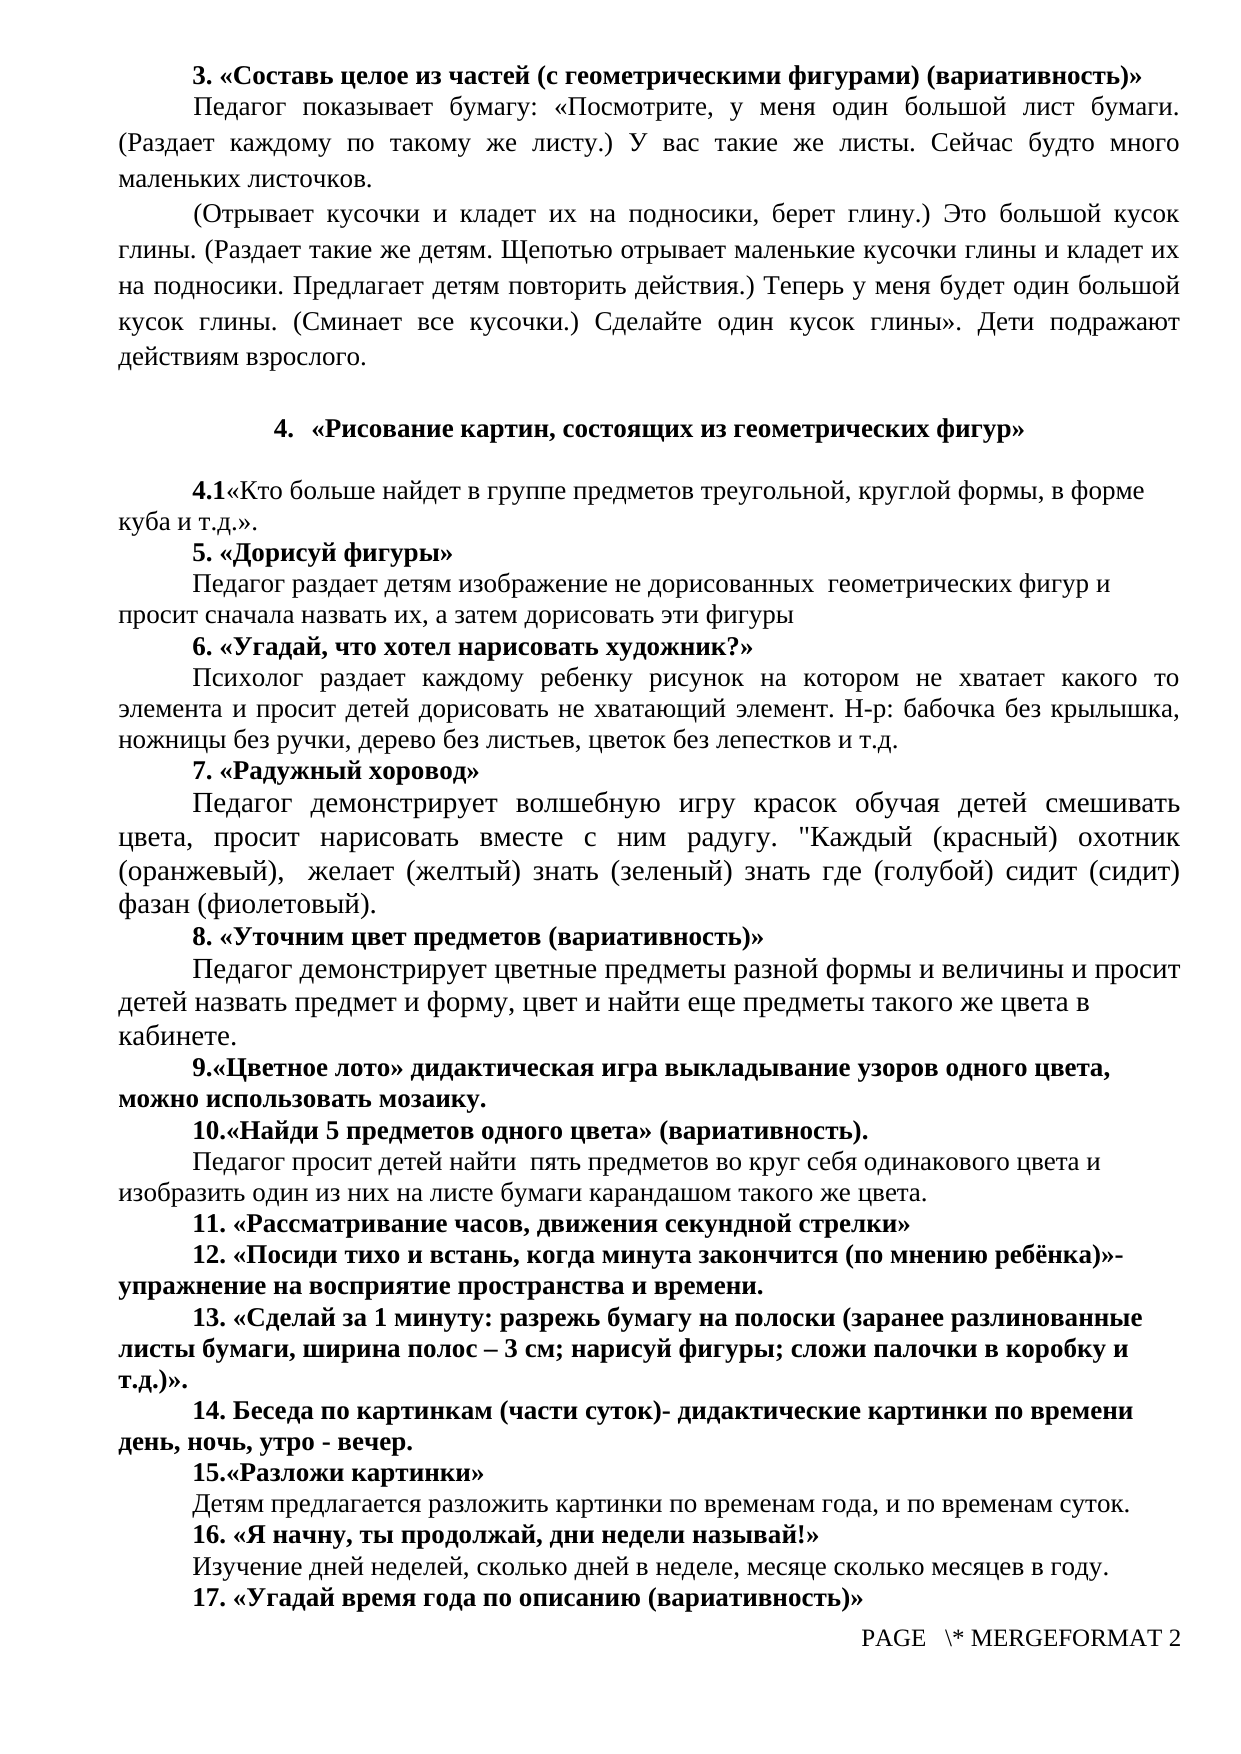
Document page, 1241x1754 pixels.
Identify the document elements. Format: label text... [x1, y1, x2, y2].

text 9.«Цветное лото» дидактическая игра выкладывание узоров одного цвета, можно использовать мозаику. [118, 1051, 1181, 1114]
text Педагог демонстрирует цветные предметы разной формы и величины и просит детей назвать предмет и форму, цвет и найти еще предметы такого же цвета в кабинете. [118, 951, 1181, 1051]
text Педагог демонстрирует волшебную игру красок обучая детей смешивать цвета, просит нарисовать вместе с ним радугу. "Каждый (красный) охотник (оранжевый), желает (желтый) знать (зеленый) знать где (голубой) сидит (сидит) фазан (фиолетовый). [118, 786, 1181, 920]
text Детям предлагается разложить картинки по временам года, и по временам суток. [118, 1487, 1181, 1519]
text Педагог просит детей найти пять предметов во круг себя одинакового цвета и изобразить один из них на листе бумаги карандашом такого же цвета. [118, 1145, 1181, 1207]
text Педагог показывает бумагу: «Посмотрите, у меня один большой лист бумаги. (Раздает каждому по такому же листу.) У вас такие же листы. Сейчас будто много маленьких листочков. [118, 90, 1181, 193]
text 10.«Найди 5 предметов одного цвета» (вариативность). [118, 1114, 1181, 1145]
text 17. «Угадай время года по описанию (вариативность)» [118, 1581, 1181, 1612]
text 11. «Рассматривание часов, движения секундной стрелки» [118, 1207, 1181, 1238]
text 14. Беседа по картинкам (части суток)- дидактические картинки по времени день, ночь, утро - вечер. [118, 1394, 1181, 1456]
text 5. «Дорисуй фигуры» [118, 536, 1181, 567]
text Изучение дней неделей, сколько дней в неделе, месяце сколько месяцев в году. [118, 1550, 1181, 1581]
text Педагог раздает детям изображение не дорисованных геометрических фигур и просит сначала назвать их, а затем дорисовать эти фигуры [118, 567, 1181, 630]
list «Рисование картин, состоящих из геометрических фигур» [118, 412, 1181, 443]
text 8. «Уточним цвет предметов (вариативность)» [118, 920, 1181, 951]
text 6. «Угадай, что хотел нарисовать художник?» [118, 630, 1181, 661]
text 3. «Составь целое из частей (с геометрическими фигурами) (вариативность)» [118, 59, 1181, 90]
text 4.1«Кто больше найдет в группе предметов треугольной, круглой формы, в форме куба и т.д.». [118, 474, 1181, 536]
text Психолог раздает каждому ребенку рисунок на котором не хватает какого то элемента и просит детей дорисовать не хватающий элемент. Н-р: бабочка без крылышка, ножницы без ручки, дерево без листьев, цветок без лепестков и т.д. [118, 661, 1181, 754]
text 16. «Я начну, ты продолжай, дни недели называй!» [118, 1519, 1181, 1550]
text 12. «Посиди тихо и встань, когда минута закончится (по мнению ребёнка)»- упражнение на восприятие пространства и времени. [118, 1238, 1181, 1301]
text 15.«Разложи картинки» [118, 1456, 1181, 1487]
text 13. «Сделай за 1 минуту: разрежь бумагу на полоски (заранее разлинованные листы бумаги, ширина полос – ; нарисуй фигуры; сложи палочки в коробку и т.д.)». [118, 1301, 1181, 1394]
list 7. «Радужный хоровод» [118, 754, 1181, 786]
text (Отрывает кусочки и кладет их на подносики, берет глину.) Это большой кусок глины. (Раздает такие же детям. Щепотью отрывает маленькие кусочки глины и кладет их на подносики. Предлагает детям повторить действия.) Теперь у меня будет один большой кусок глины. (Сминает все кусочки.) Сделайте один кусок глины». Дети подражают действиям взрослого. [118, 197, 1181, 371]
